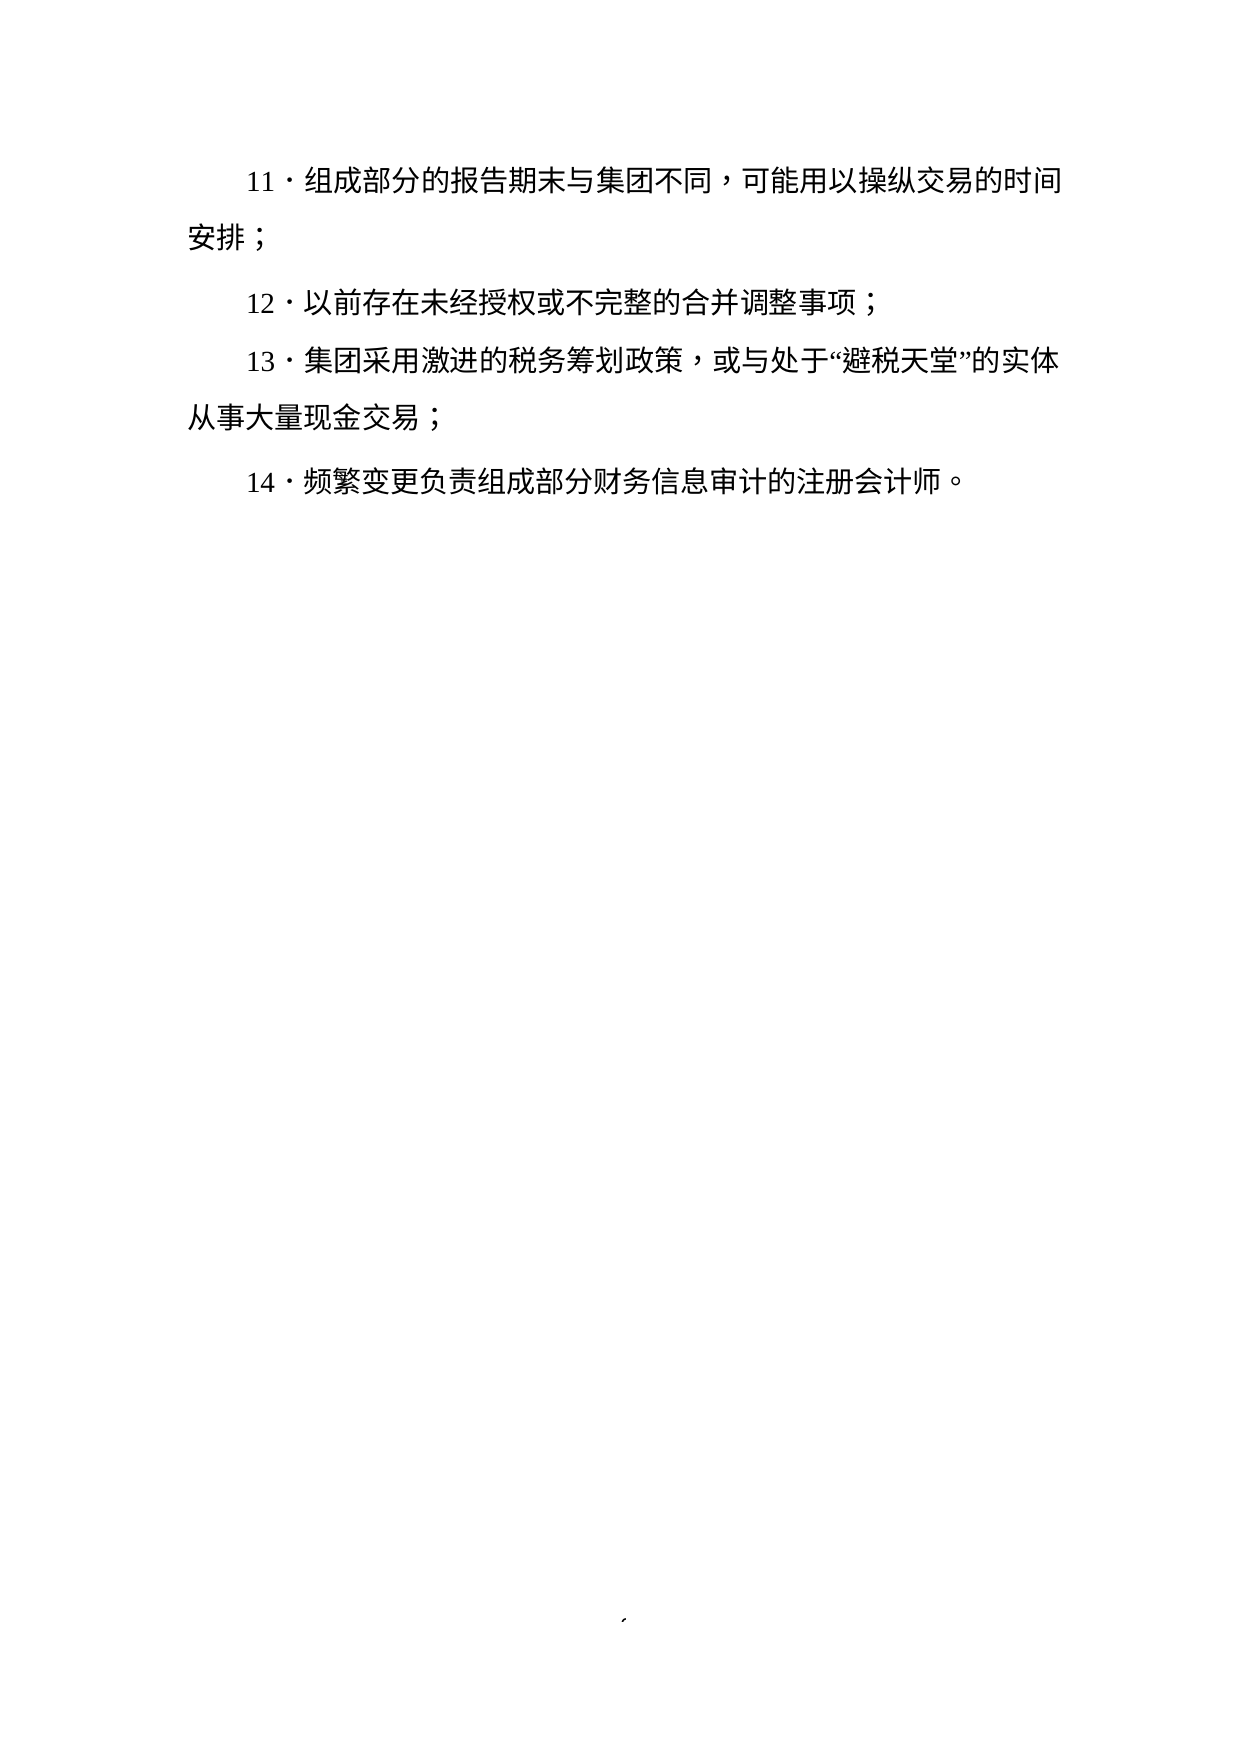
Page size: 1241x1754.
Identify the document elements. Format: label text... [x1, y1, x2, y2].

text 14．频繁变更负责组成部分财务信息审计的注册会计师。 [246, 461, 1065, 501]
text 12．以前存在未经授权或不完整的合并调整事项； [246, 282, 1065, 322]
text 11．组成部分的报告期末与集团不同，可能用以操纵交易的时间 安排； [187, 161, 1065, 257]
text 13．集团采用激进的税务筹划政策，或与处于“避税天堂”的实体 从事大量现金交易； [187, 340, 1065, 437]
